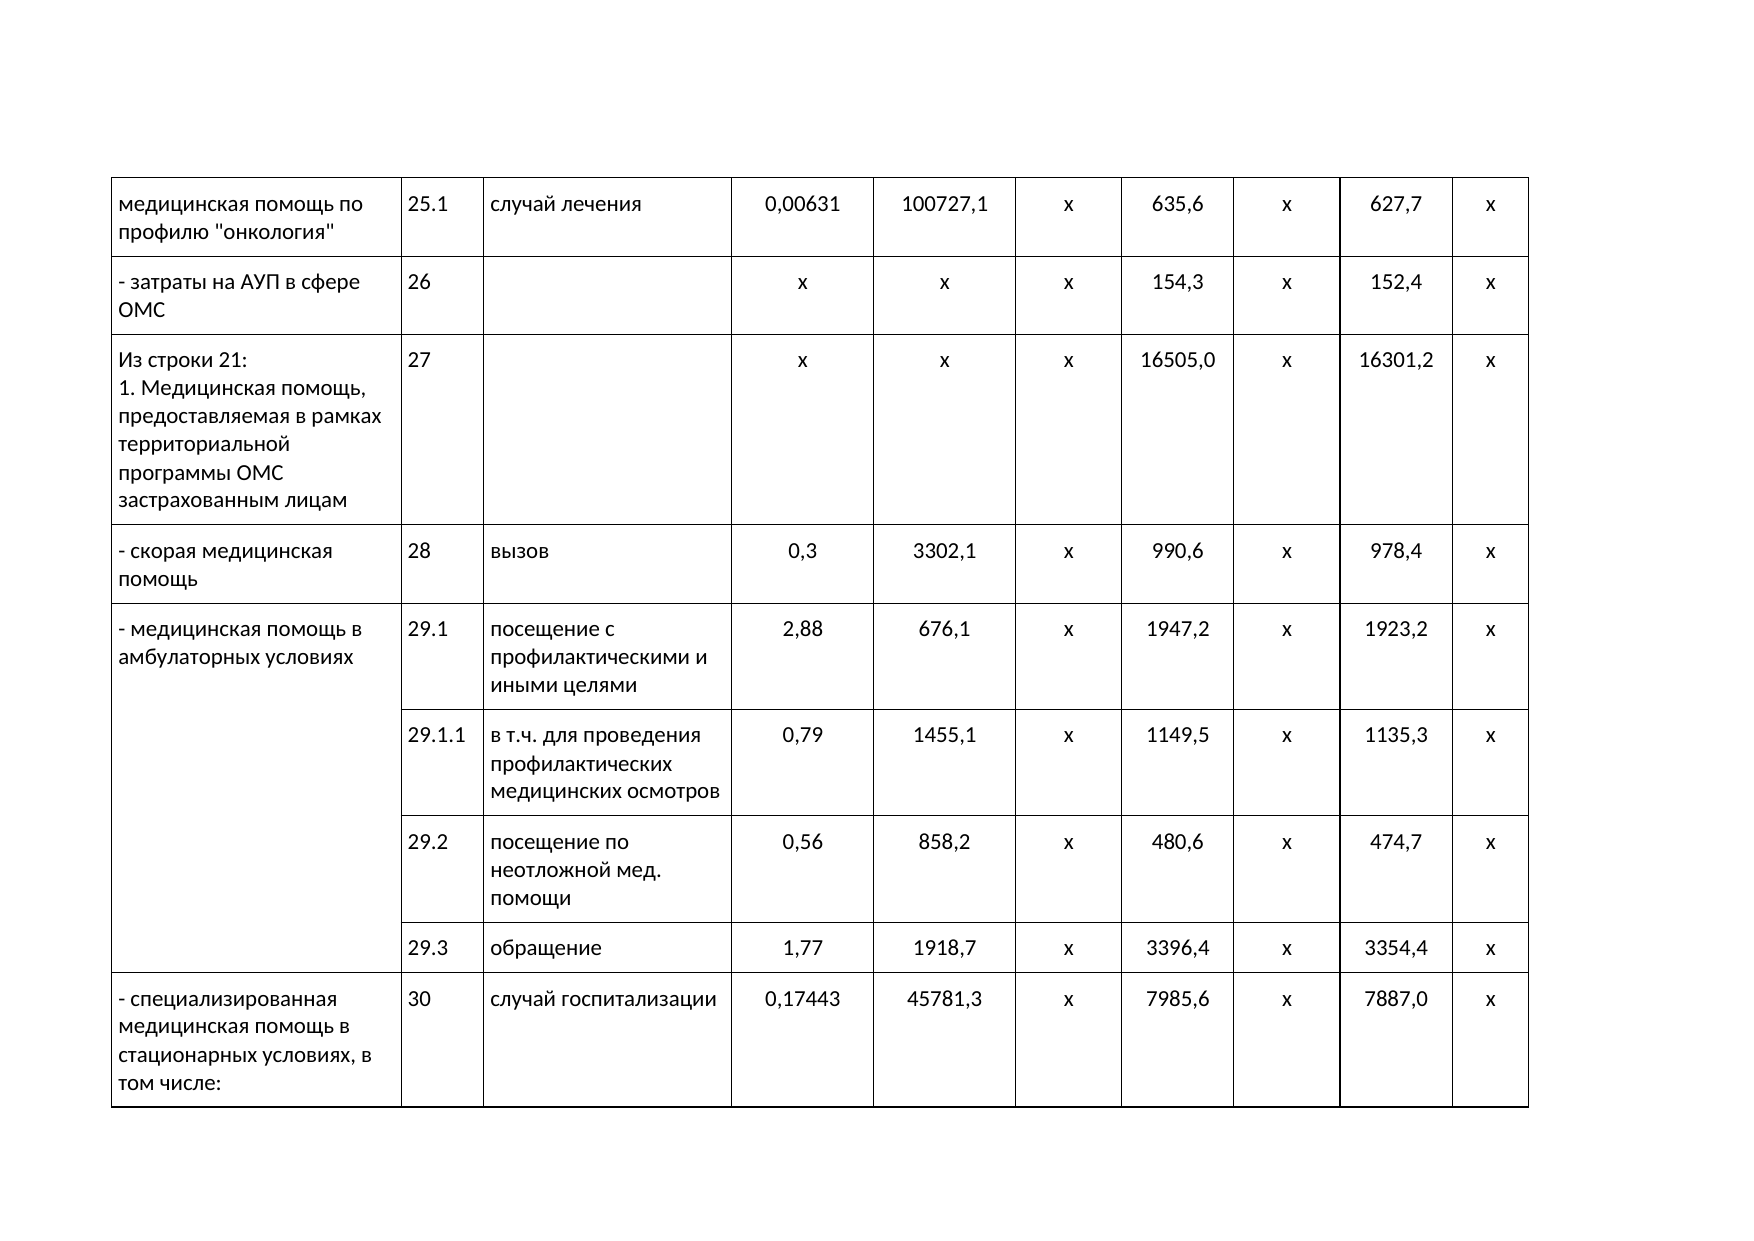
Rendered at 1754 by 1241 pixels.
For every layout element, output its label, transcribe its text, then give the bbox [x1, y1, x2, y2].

table_cell Из строки 21: 1. Медицинская помощь, предоставляемая в рамках территориальной программы ОМС застрахованным лицам [112, 335, 401, 524]
table_cell 3302,1 [874, 525, 1015, 603]
table_cell 29.3 [402, 923, 483, 972]
table_cell 1918,7 [874, 923, 1015, 972]
table_cell - специализированная медицинская помощь в стационарных условиях, в том числе: [112, 973, 401, 1106]
table_cell 627,7 [1341, 178, 1452, 256]
table_cell 1,77 [732, 923, 873, 972]
table_cell 1135,3 [1341, 710, 1452, 815]
table_cell 1947,2 [1122, 604, 1233, 709]
table_cell 990,6 [1122, 525, 1233, 603]
table_cell х [1016, 710, 1121, 815]
table_cell х [1234, 923, 1339, 972]
table_cell х [732, 257, 873, 334]
table_cell х [1016, 525, 1121, 603]
table_cell х [1234, 816, 1339, 922]
table_cell 154,3 [1122, 257, 1233, 334]
table_cell х [1016, 178, 1121, 256]
table_cell х [1234, 335, 1339, 524]
table_cell х [874, 335, 1015, 524]
table_cell 30 [402, 973, 483, 1106]
table_cell 2,88 [732, 604, 873, 709]
table_cell х [1016, 816, 1121, 922]
table_cell х [1234, 973, 1339, 1106]
table_cell посещение по неотложной мед. помощи [484, 816, 731, 922]
table_cell х [1453, 178, 1528, 256]
table_cell посещение с профилактическими и иными целями [484, 604, 731, 709]
table_cell 0,17443 [732, 973, 873, 1106]
table_cell [484, 335, 731, 524]
table_cell х [1453, 923, 1528, 972]
table_cell вызов [484, 525, 731, 603]
table_cell х [1453, 604, 1528, 709]
table_cell х [1016, 257, 1121, 334]
table_cell 3396,4 [1122, 923, 1233, 972]
table_cell 1149,5 [1122, 710, 1233, 815]
table_cell 676,1 [874, 604, 1015, 709]
table_cell х [1453, 525, 1528, 603]
table_cell 480,6 [1122, 816, 1233, 922]
table_cell - затраты на АУП в сфере ОМС [112, 257, 401, 334]
table_cell - медицинская помощь в амбулаторных условиях [112, 604, 401, 972]
table_cell 28 [402, 525, 483, 603]
table_cell х [1453, 710, 1528, 815]
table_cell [484, 973, 731, 1106]
table_cell 3354,4 [1341, 923, 1452, 972]
table_cell 0,3 [732, 525, 873, 603]
table_cell случай лечения [484, 178, 731, 256]
table_cell 26 [402, 257, 483, 334]
table_cell 7887,0 [1341, 973, 1452, 1106]
table_cell - скорая медицинская помощь [112, 525, 401, 603]
table_cell х [1453, 257, 1528, 334]
table_cell 100727,1 [874, 178, 1015, 256]
table_cell 27 [402, 335, 483, 524]
table_cell х [732, 335, 873, 524]
table_cell х [1453, 816, 1528, 922]
table_cell х [1016, 973, 1121, 1106]
table_cell 16301,2 [1341, 335, 1452, 524]
table_cell 29.2 [402, 816, 483, 922]
table_cell обращение [484, 923, 731, 972]
table_cell 152,4 [1341, 257, 1452, 334]
table_cell 858,2 [874, 816, 1015, 922]
table_cell 29.1.1 [402, 710, 483, 815]
table_cell 0,56 [732, 816, 873, 922]
table_cell 1923,2 [1341, 604, 1452, 709]
table_cell 29.1 [402, 604, 483, 709]
table_cell 474,7 [1341, 816, 1452, 922]
table_cell 1455,1 [874, 710, 1015, 815]
table_cell х [1016, 335, 1121, 524]
table_cell х [1234, 604, 1339, 709]
table_cell 635,6 [1122, 178, 1233, 256]
table_cell х [1234, 525, 1339, 603]
table_cell 0,00631 [732, 178, 873, 256]
table_cell х [1016, 604, 1121, 709]
table_cell х [874, 257, 1015, 334]
table_cell [484, 257, 731, 334]
table_cell х [1234, 178, 1339, 256]
table_cell х [1016, 923, 1121, 972]
table_cell 0,79 [732, 710, 873, 815]
table_cell х [1453, 973, 1528, 1106]
table_cell х [1234, 710, 1339, 815]
table_cell 7985,6 [1122, 973, 1233, 1106]
table_cell х [1234, 257, 1339, 334]
table_cell медицинская помощь по профилю "онкология" [112, 178, 401, 256]
table_cell 16505,0 [1122, 335, 1233, 524]
table_cell 25.1 [402, 178, 483, 256]
table_cell 45781,3 [874, 973, 1015, 1106]
table_cell 978,4 [1341, 525, 1452, 603]
table_cell х [1453, 335, 1528, 524]
table_cell в т.ч. для проведения профилактических медицинских осмотров [484, 710, 731, 815]
